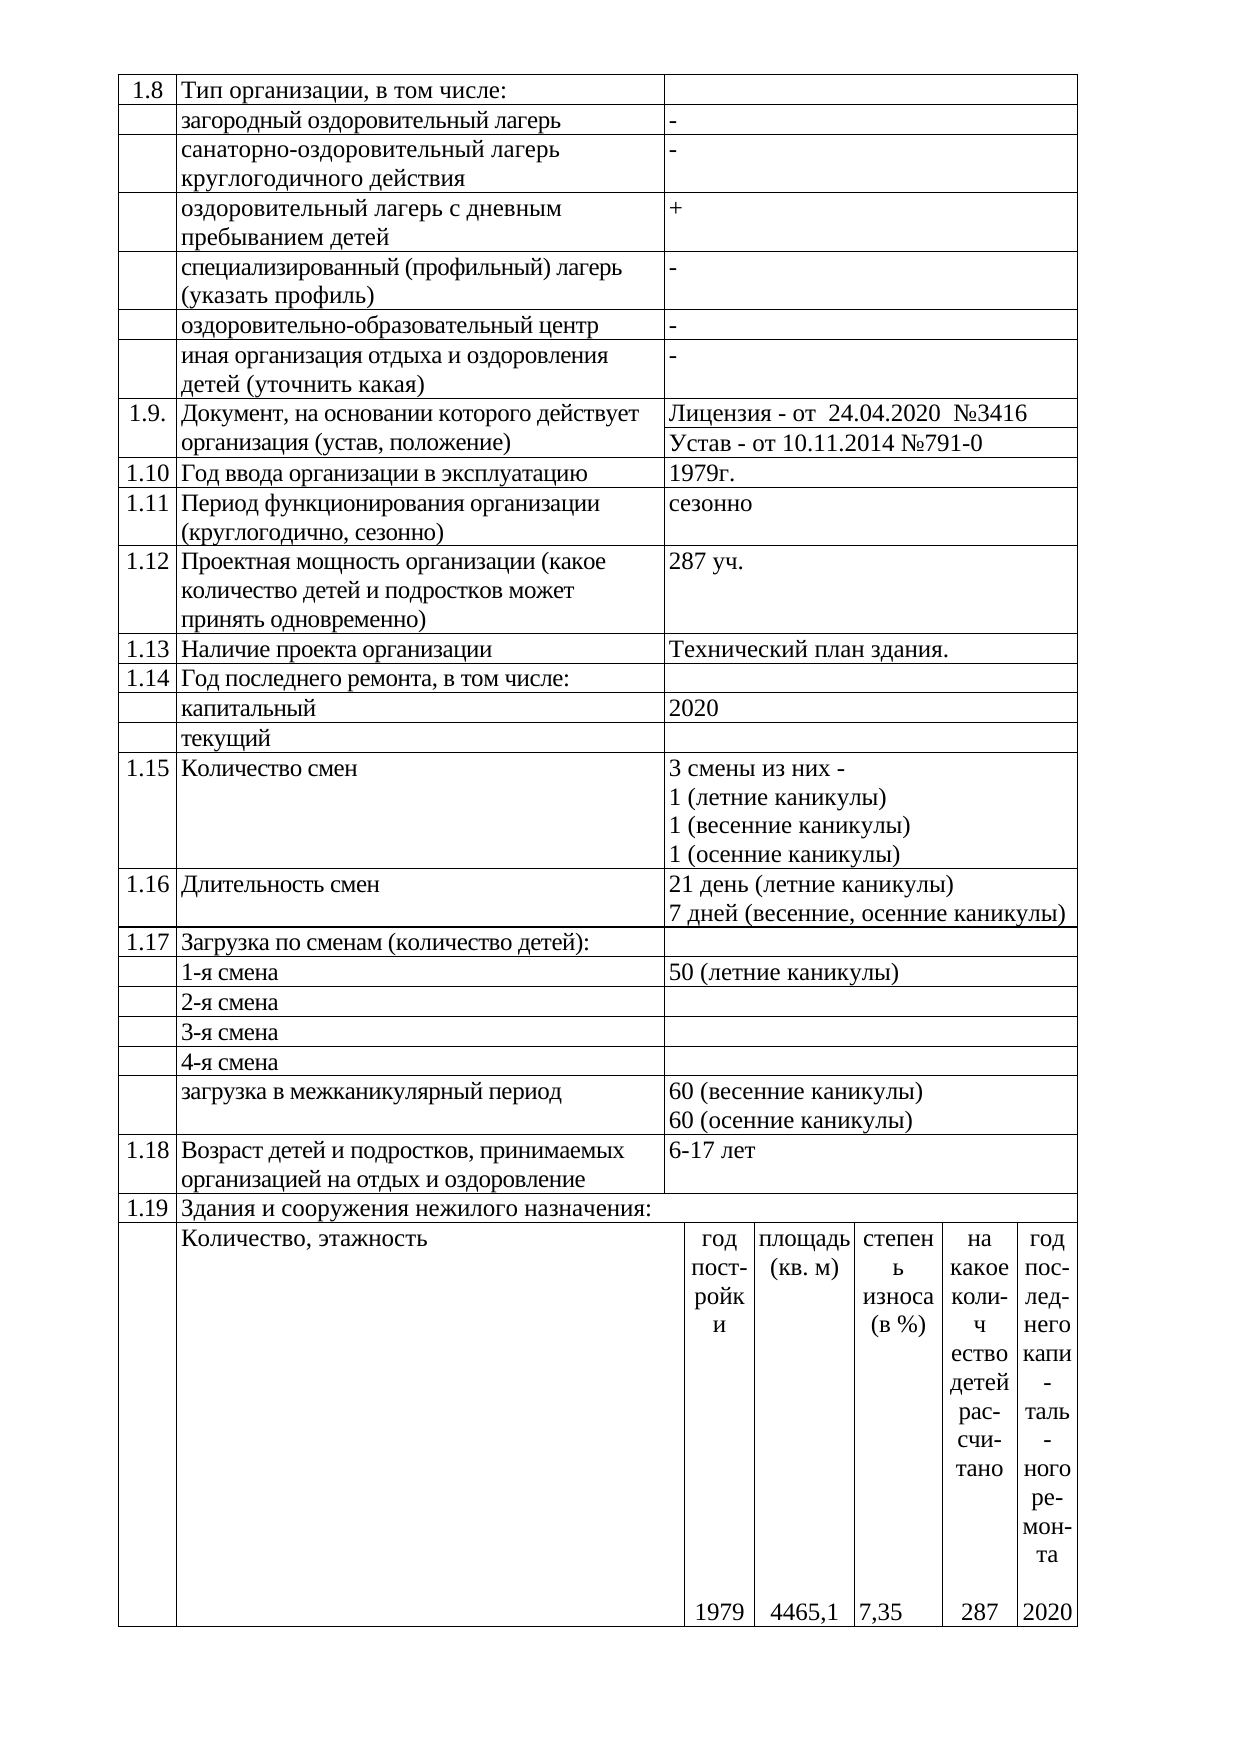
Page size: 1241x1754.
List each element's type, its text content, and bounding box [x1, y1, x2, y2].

table_cell 1.9. [119, 399, 176, 457]
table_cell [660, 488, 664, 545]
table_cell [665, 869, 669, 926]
table_cell 1.15 [119, 753, 176, 868]
table_cell [119, 1223, 176, 1626]
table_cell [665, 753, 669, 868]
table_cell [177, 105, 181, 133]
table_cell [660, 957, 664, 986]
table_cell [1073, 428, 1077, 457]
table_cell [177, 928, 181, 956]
table_cell сезонно [665, 488, 1077, 545]
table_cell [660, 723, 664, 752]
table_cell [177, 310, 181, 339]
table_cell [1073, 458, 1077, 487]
table_cell [119, 252, 176, 309]
table_cell Количество смен [177, 753, 664, 868]
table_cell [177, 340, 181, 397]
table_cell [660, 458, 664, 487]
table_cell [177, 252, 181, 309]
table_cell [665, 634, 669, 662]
table_cell [1073, 928, 1077, 956]
table_cell + [665, 193, 1077, 251]
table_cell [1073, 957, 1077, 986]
table_cell [665, 928, 669, 956]
table_cell [1073, 1017, 1077, 1046]
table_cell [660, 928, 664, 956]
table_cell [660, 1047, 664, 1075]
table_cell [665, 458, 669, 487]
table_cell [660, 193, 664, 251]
table_cell [1073, 1047, 1077, 1075]
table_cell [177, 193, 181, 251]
table_cell [1073, 987, 1077, 1016]
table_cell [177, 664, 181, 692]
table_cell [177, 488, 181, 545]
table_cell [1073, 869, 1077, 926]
table_cell [172, 987, 176, 1016]
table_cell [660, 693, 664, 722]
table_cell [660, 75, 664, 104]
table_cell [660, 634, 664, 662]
table_cell Документ, на основании которого действует организация (устав, положение) [177, 399, 664, 457]
table_cell [172, 723, 176, 752]
table_cell 1.16 [119, 869, 176, 926]
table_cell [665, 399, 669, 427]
table_cell [1073, 75, 1077, 104]
table_cell 1.18 [119, 1135, 176, 1192]
table_cell 287 уч. [665, 546, 1077, 633]
table_cell [1073, 664, 1077, 692]
table_cell [665, 75, 669, 104]
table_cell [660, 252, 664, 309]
table_cell [1073, 723, 1077, 752]
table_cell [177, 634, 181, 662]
table_cell [172, 957, 176, 986]
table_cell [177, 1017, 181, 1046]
table_cell загрузка в межканикулярный период [177, 1076, 664, 1134]
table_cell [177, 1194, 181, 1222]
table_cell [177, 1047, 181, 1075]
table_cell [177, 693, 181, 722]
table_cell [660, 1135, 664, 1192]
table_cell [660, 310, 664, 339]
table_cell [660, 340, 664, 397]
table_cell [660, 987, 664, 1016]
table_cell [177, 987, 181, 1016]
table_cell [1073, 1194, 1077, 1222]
table_cell [665, 987, 669, 1016]
table_cell [119, 193, 176, 251]
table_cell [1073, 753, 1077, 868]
table_cell - [665, 135, 1077, 192]
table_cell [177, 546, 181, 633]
table_cell - [665, 252, 1077, 309]
table_cell [665, 1017, 669, 1046]
table_cell [665, 664, 669, 692]
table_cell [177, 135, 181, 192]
table_cell [665, 1047, 669, 1075]
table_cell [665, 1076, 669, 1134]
table_cell [172, 1047, 176, 1075]
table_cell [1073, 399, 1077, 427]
table_cell [172, 1017, 176, 1046]
table_cell степень износа (в %) 7,35 [855, 1223, 942, 1626]
table_cell Количество, этажность [177, 1223, 684, 1626]
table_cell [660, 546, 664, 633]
table_cell [119, 1076, 176, 1134]
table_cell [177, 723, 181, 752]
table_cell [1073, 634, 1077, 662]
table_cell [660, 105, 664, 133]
table_cell [665, 723, 669, 752]
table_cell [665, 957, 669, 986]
table_cell [119, 135, 176, 192]
table_cell 1.12 [119, 546, 176, 633]
table_cell 1.11 [119, 488, 176, 545]
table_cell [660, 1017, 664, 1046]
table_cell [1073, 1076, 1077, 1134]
table_cell [172, 310, 176, 339]
table_cell [172, 693, 176, 722]
table_cell [172, 105, 176, 133]
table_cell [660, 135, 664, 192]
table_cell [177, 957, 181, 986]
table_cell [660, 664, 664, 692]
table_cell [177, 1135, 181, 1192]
table_cell Длительность смен [177, 869, 664, 926]
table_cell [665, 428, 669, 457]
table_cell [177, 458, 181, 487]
table_cell - [665, 340, 1077, 397]
table_cell [119, 340, 176, 397]
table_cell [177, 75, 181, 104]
